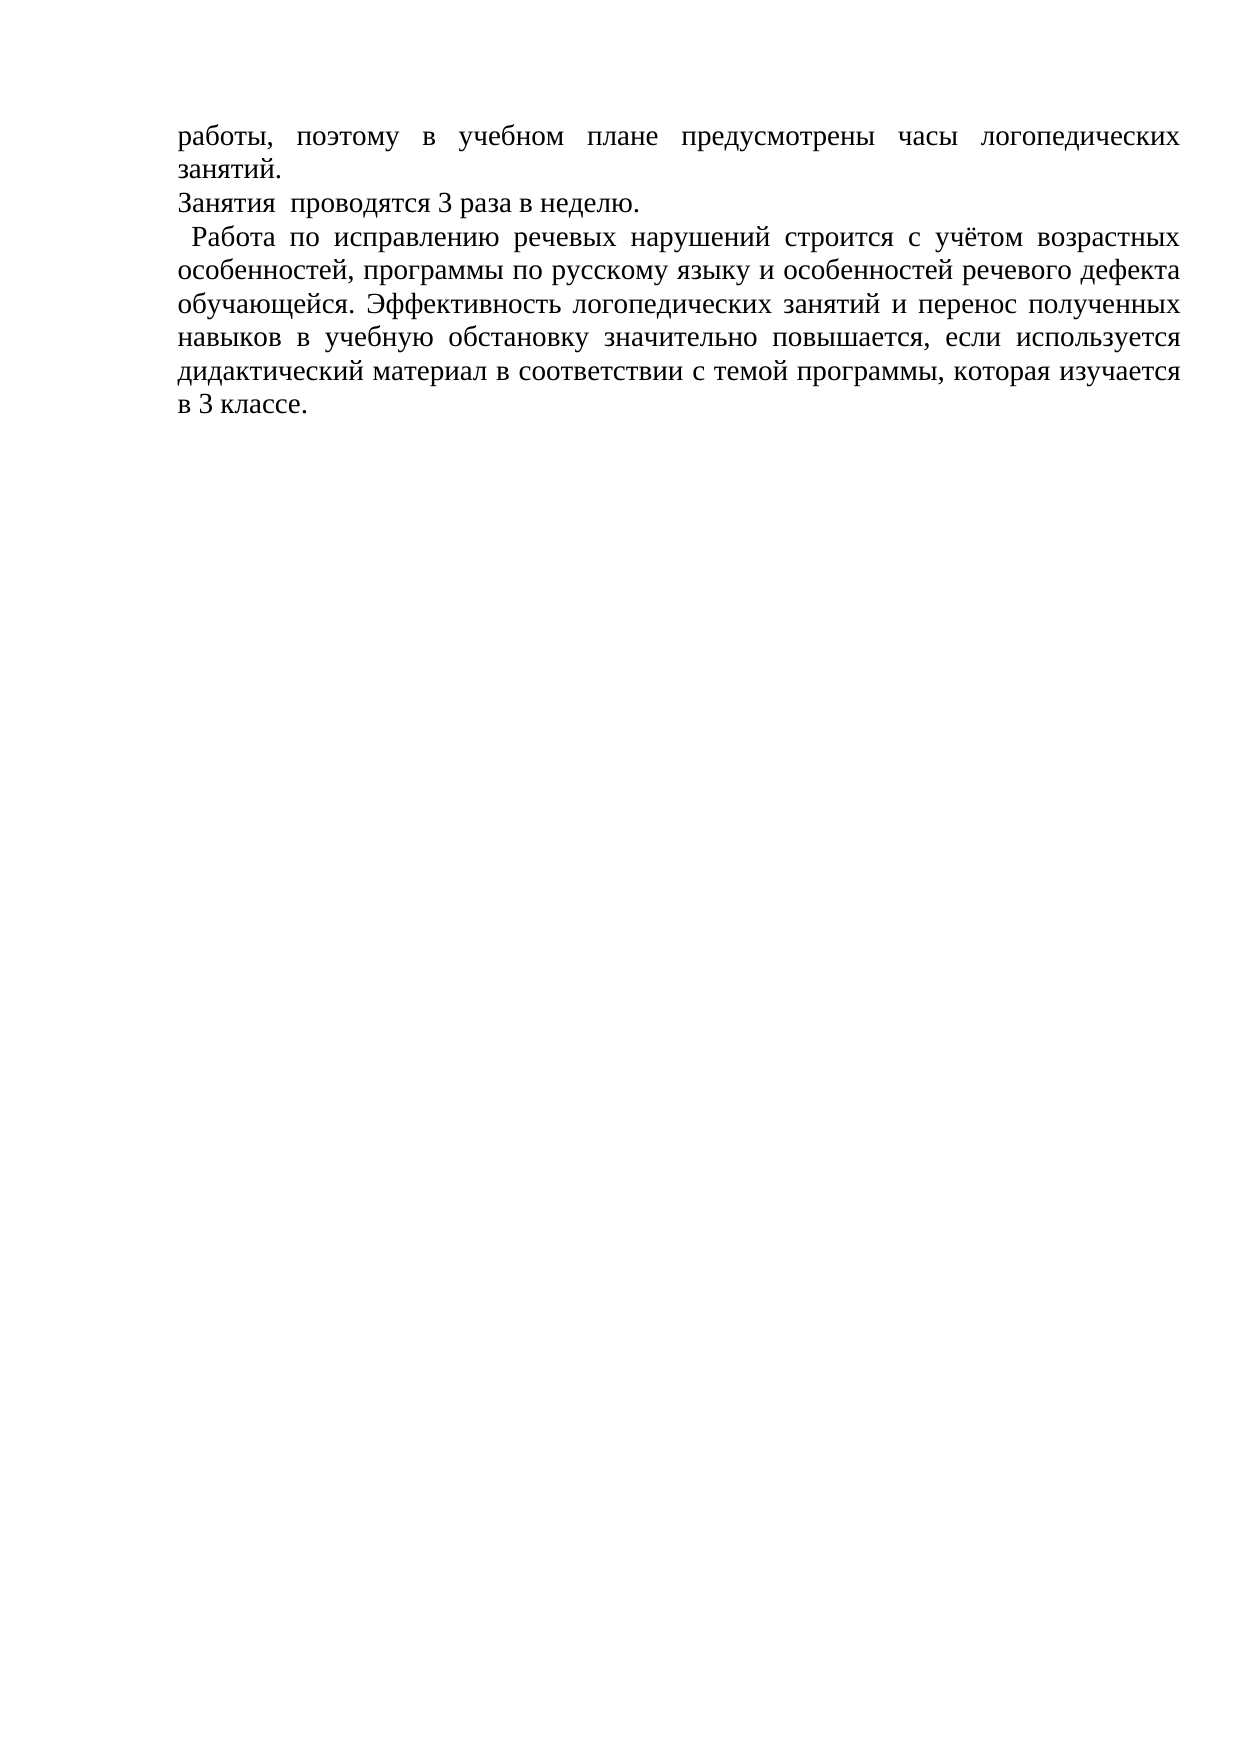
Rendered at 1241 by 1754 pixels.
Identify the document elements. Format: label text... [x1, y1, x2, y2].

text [177, 118, 1181, 185]
text Занятия проводятся 3 раза в неделю. [177, 185, 1181, 219]
text Работа по исправлению речевых нарушений строится с учётом возрастных особенностей, программы по русскому языку и особенностей речевого дефекта обучающейся. Эффективность логопедических занятий и перенос полученных навыков в учебную обстановку значительно повышается, если используется дидактический материал в соответствии с темой программы, которая изучается в 3 классе. [177, 219, 1181, 420]
